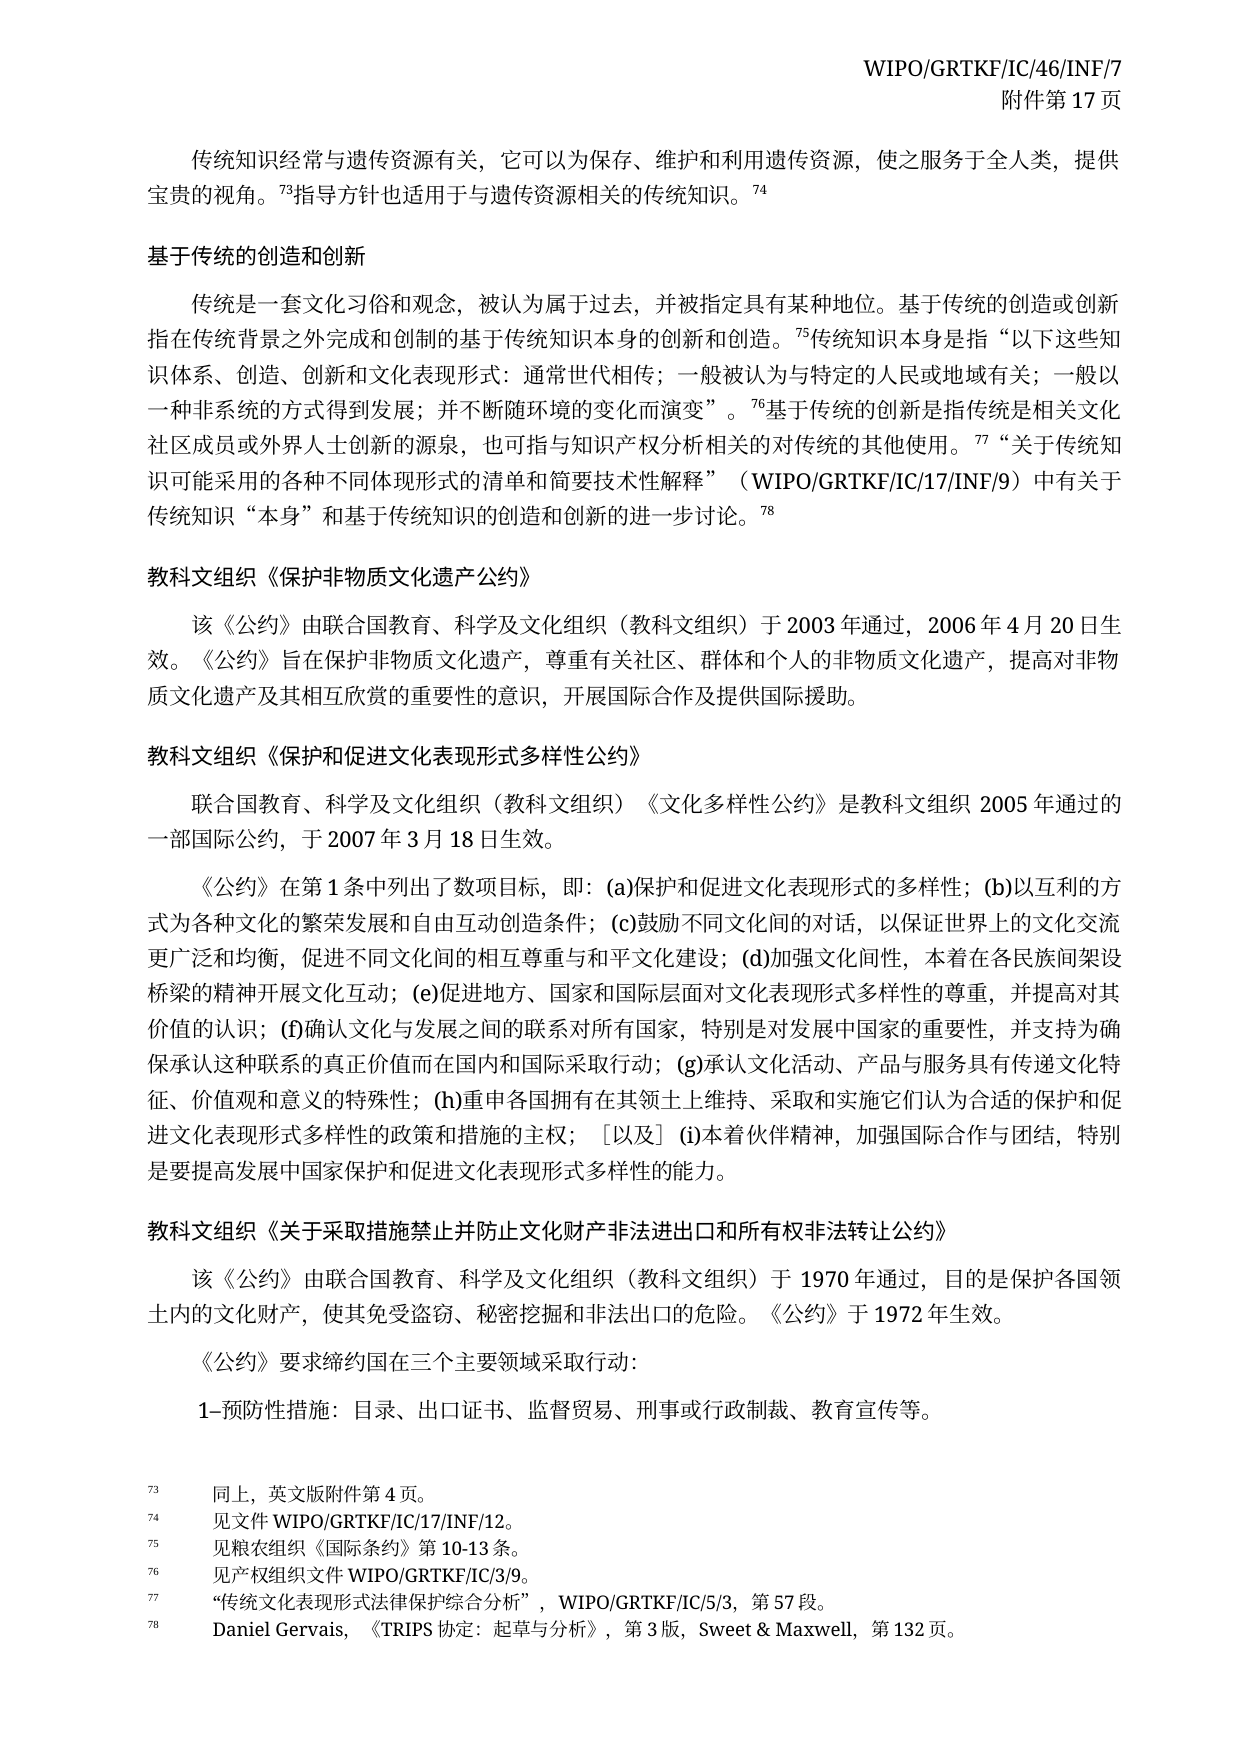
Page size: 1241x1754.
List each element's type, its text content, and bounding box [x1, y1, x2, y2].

text 传统是一套文化习俗和观念，被认为属于过去，并被指定具有某种地位。基于传统的创造或创新指在传统背景之外完成和创制的基于传统知识本身的创新和创造。传统知识本身是指“以下这些知识体系、创造、创新和文化表现形式：通常世代相传；一般被认为与特定的人民或地域有关；一般以一种非系统的方式得到发展；并不断随环境的变化而演变”。基于传统的创新是指传统是相关文化社区成员或外界人士创新的源泉，也可指与知识产权分析相关的对传统的其他使用。“关于传统知识可能采用的各种不同体现形式的清单和简要技术性解释”（WIPO/GRTKF/IC/17/INF/9）中有关于传统知识“本身”和基于传统知识的创造和创新的进一步讨论。 [148, 283, 1122, 531]
text 《公约》要求缔约国在三个主要领域采取行动： [148, 1342, 1122, 1377]
text 教科文组织《保护和促进文化表现形式多样性公约》 [148, 735, 1122, 771]
text 教科文组织《保护非物质文化遗产公约》 [148, 556, 1122, 592]
text 联合国教育、科学及文化组织（教科文组织）《文化多样性公约》是教科文组织2005年通过的一部国际公约，于2007年3月18日生效。 [148, 783, 1122, 854]
text 教科文组织《关于采取措施禁止并防止文化财产非法进出口和所有权非法转让公约》 [148, 1210, 1122, 1246]
text 基于传统的创造和创新 [148, 235, 1122, 271]
text 传统知识经常与遗传资源有关，它可以为保存、维护和利用遗传资源，使之服务于全人类，提供宝贵的视角。指导方针也适用于与遗传资源相关的传统知识。 [148, 139, 1122, 210]
text 该《公约》由联合国教育、科学及文化组织（教科文组织）于1970年通过，目的是保护各国领土内的文化财产，使其免受盗窃、秘密挖掘和非法出口的危险。《公约》于1972年生效。 [148, 1258, 1122, 1329]
text 《公约》在第1条中列出了数项目标，即：(a)保护和促进文化表现形式的多样性；(b)以互利的方式为各种文化的繁荣发展和自由互动创造条件；(c)鼓励不同文化间的对话，以保证世界上的文化交流更广泛和均衡，促进不同文化间的相互尊重与和平文化建设；(d)加强文化间性，本着在各民族间架设桥梁的精神开展文化互动；(e)促进地方、国家和国际层面对文化表现形式多样性的尊重，并提高对其价值的认识；(f)确认文化与发展之间的联系对所有国家，特别是对发展中国家的重要性，并支持为确保承认这种联系的真正价值而在国内和国际采取行动；(g)承认文化活动、产品与服务具有传递文化特征、价值观和意义的特殊性；(h)重申各国拥有在其领土上维持、采取和实施它们认为合适的保护和促进文化表现形式多样性的政策和措施的主权；［以及］(i)本着伙伴精神，加强国际合作与团结，特别是要提高发展中国家保护和促进文化表现形式多样性的能力。 [148, 867, 1122, 1185]
text 1–预防性措施：目录、出口证书、监督贸易、刑事或行政制裁、教育宣传等。 [198, 1389, 1122, 1425]
text 该《公约》由联合国教育、科学及文化组织（教科文组织）于2003年通过，2006年4月20日生效。《公约》旨在保护非物质文化遗产，尊重有关社区、群体和个人的非物质文化遗产，提高对非物质文化遗产及其相互欣赏的重要性的意识，开展国际合作及提供国际援助。 [148, 604, 1122, 710]
